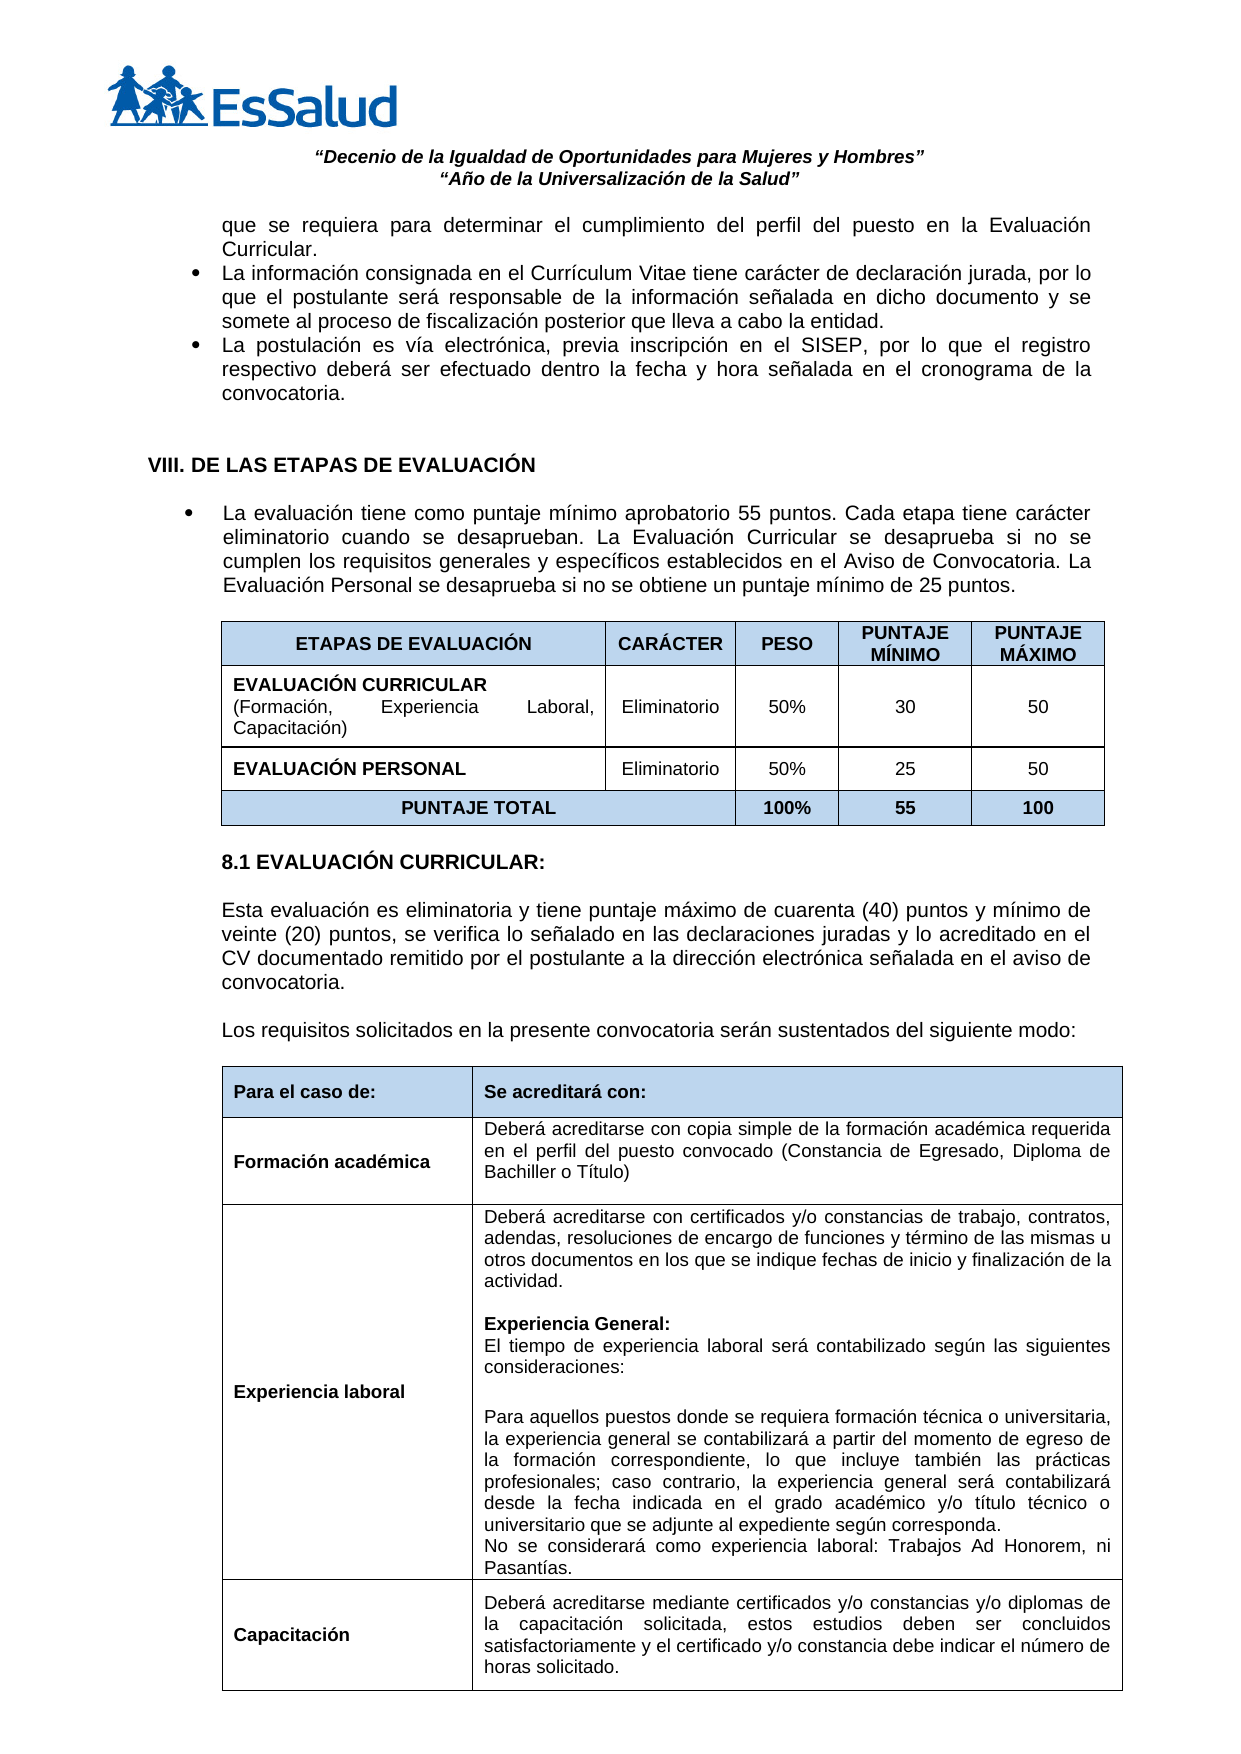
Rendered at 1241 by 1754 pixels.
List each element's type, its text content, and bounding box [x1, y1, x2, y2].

picture [82, 33, 426, 157]
table_cell PUNTAJE TOTAL [222, 791, 735, 825]
table_cell EVALUACIÓN PERSONAL [222, 748, 605, 789]
table_cell Deberá acreditarse con copia simple de la formación académica requerida en el perfil del puesto convocado (Constancia de Egresado, Diploma de Bachiller o Título) [473, 1118, 1122, 1204]
table_header Para el caso de: [223, 1067, 472, 1117]
table_cell Eliminatorio [606, 748, 735, 789]
text Esta evaluación es eliminatoria y tiene puntaje máximo de cuarenta (40) puntos y mínimo de veinte (20) puntos, se verifica lo señalado en las declaraciones juradas y lo acreditado en el CV documentado remitido por el postulante a la dirección electrónica señalada en el aviso de convocatoria. [221, 898, 1092, 994]
table_cell 50 [972, 666, 1104, 746]
text Los requisitos solicitados en la presente convocatoria serán sustentados del siguiente modo: [221, 1018, 1092, 1042]
table_cell Eliminatorio [606, 666, 735, 746]
table_header ETAPAS DE EVALUACIÓN [222, 622, 605, 665]
list La información consignada en el Currículum Vitae tiene carácter de declaración jurada, por lo que el postulante será responsable de la información señalada en dicho documento y se somete al proceso de fiscalización posterior que lleva a cabo la entidad. [192, 261, 1092, 333]
table_header Se acreditará con: [473, 1067, 1122, 1117]
table_cell 50% [736, 666, 838, 746]
table_cell 100 [972, 791, 1104, 825]
table_cell 30 [839, 666, 971, 746]
table_cell Deberá acreditarse con certificados y/o constancias de trabajo, contratos, adendas, resoluciones de encargo de funciones y término de las mismas u otros documentos en los que se indique fechas de inicio y finalización de la actividad. Experiencia General: El tiempo de experiencia laboral será contabilizado según las siguientes consideraciones: Para aquellos puestos donde se requiera formación técnica o universitaria, la experiencia general se contabilizará a partir del momento de egreso de la formación correspondiente, lo que incluye también las prácticas profesionales; caso contrario, la experiencia general será contabilizará desde la fecha indicada en el grado académico y/o título técnico o universitario que se adjunte al expediente según corresponda. No se considerará como experiencia laboral: Trabajos Ad Honorem, ni Pasantías. [473, 1205, 1122, 1578]
list La postulación es vía electrónica, previa inscripción en el SISEP, por lo que el registro respectivo deberá ser efectuado dentro la fecha y hora señalada en el cronograma de la convocatoria. [192, 333, 1092, 405]
table_cell Formación académica [223, 1118, 472, 1204]
table_cell EVALUACIÓN CURRICULAR (Formación, Experiencia Laboral, Capacitación) [222, 666, 605, 746]
table_cell 50% [736, 748, 838, 789]
table_cell 55 [839, 791, 971, 825]
table_header PESO [736, 622, 838, 665]
list DE LAS ETAPAS DE EVALUACIÓN [148, 453, 1092, 477]
table_header PUNTAJE MÍNIMO [839, 622, 971, 665]
table_cell Capacitación [223, 1580, 472, 1690]
table_cell 50 [972, 748, 1104, 789]
table_cell Deberá acreditarse mediante certificados y/o constancias y/o diplomas de la capacitación solicitada, estos estudios deben ser concluidos satisfactoriamente y el certificado y/o constancia debe indicar el número de horas solicitado. [473, 1580, 1122, 1690]
table_cell 100% [736, 791, 838, 825]
table_cell Experiencia laboral [223, 1205, 472, 1578]
list La evaluación tiene como puntaje mínimo aprobatorio 55 puntos. Cada etapa tiene carácter eliminatorio cuando se desaprueban. La Evaluación Curricular se desaprueba si no se cumplen los requisitos generales y específicos establecidos en el Aviso de Convocatoria. La Evaluación Personal se desaprueba si no se obtiene un puntaje mínimo de 25 puntos. [185, 501, 1092, 597]
table_cell 25 [839, 748, 971, 789]
table_header CARÁCTER [606, 622, 735, 665]
text 8.1 EVALUACIÓN CURRICULAR: [148, 850, 1092, 874]
table_header PUNTAJE MÁXIMO [972, 622, 1104, 665]
